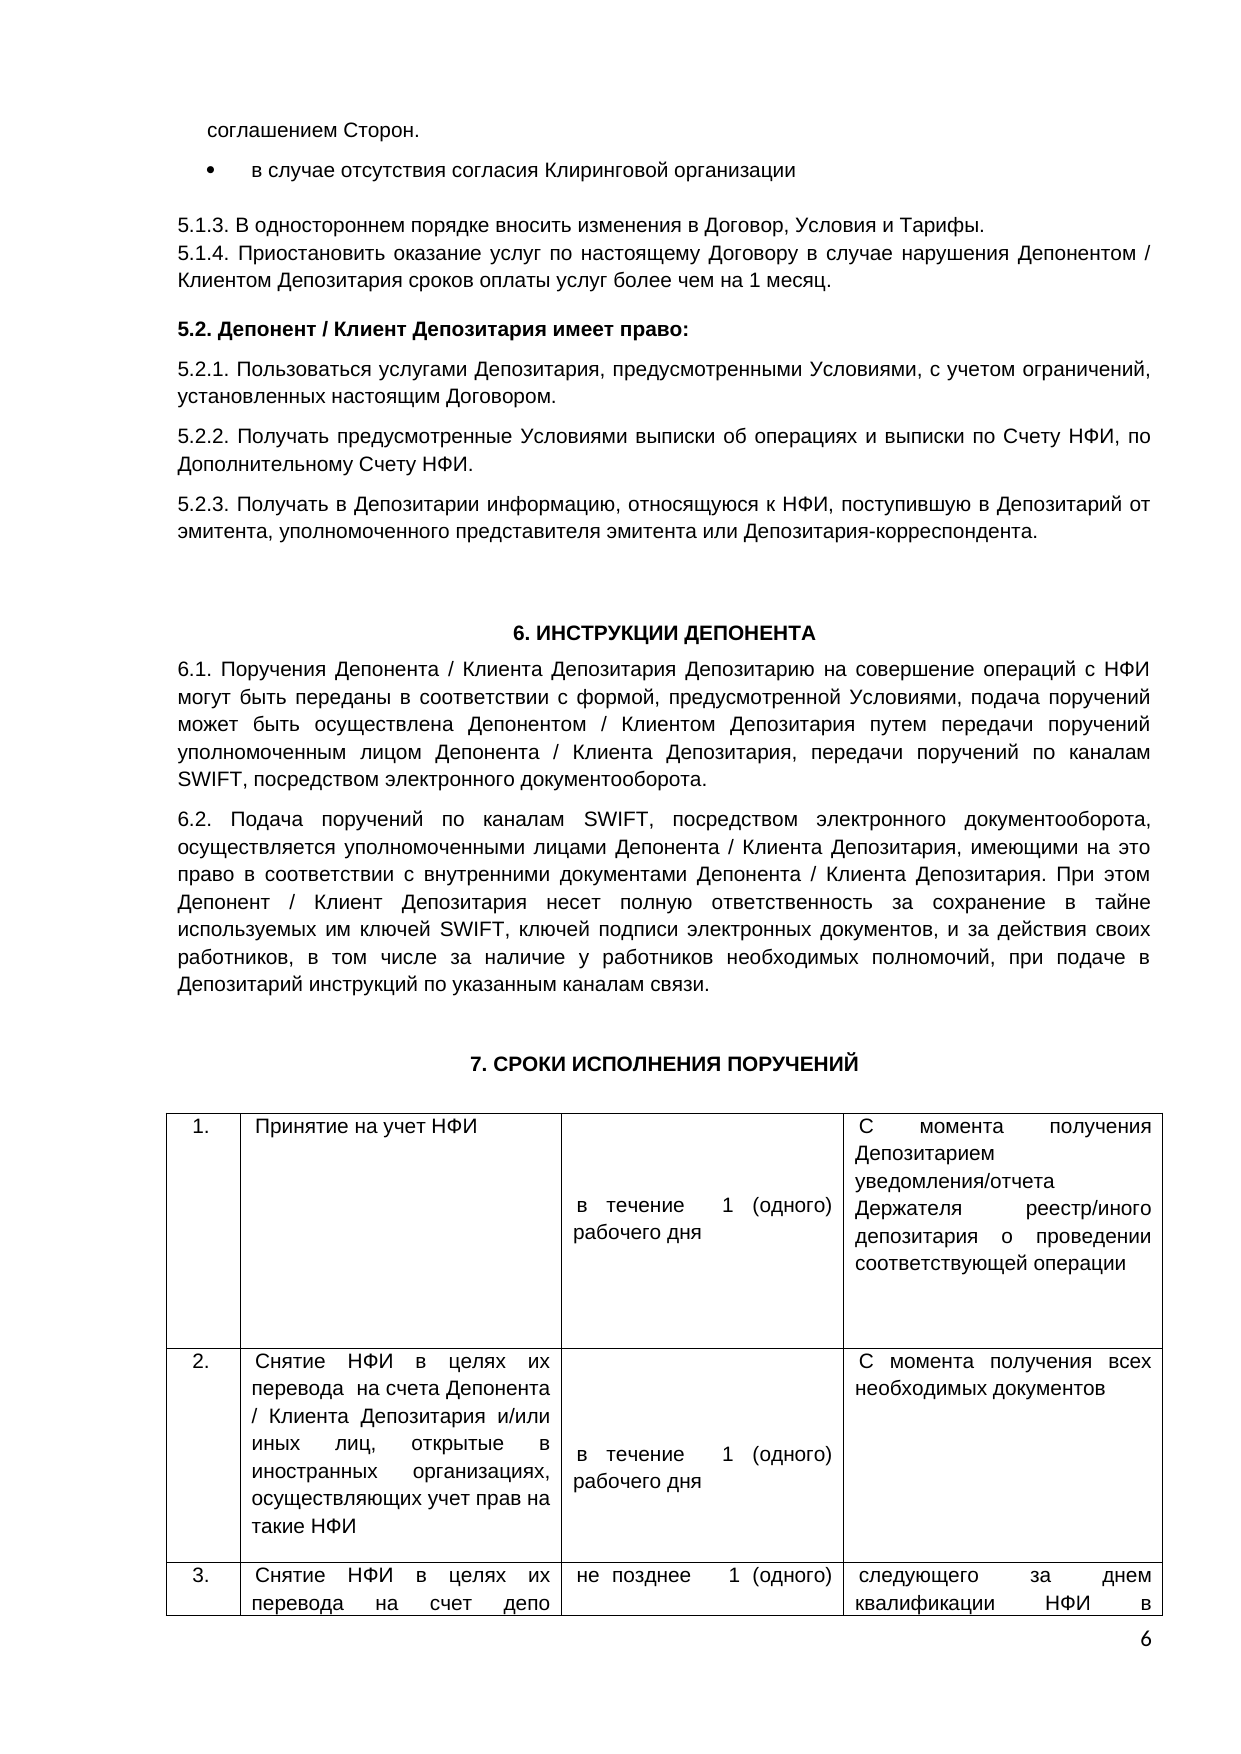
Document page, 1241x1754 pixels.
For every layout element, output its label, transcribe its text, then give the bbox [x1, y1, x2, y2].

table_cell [562, 1563, 843, 1615]
text 5.2.3. Получать в Депозитарии информацию, относящуюся к НФИ, поступившую в Депозитарий от эмитента, уполномоченного представителя эмитента или Депозитария-корреспондента. [177, 492, 1152, 543]
table_cell в течение 1 (одного) рабочего дня [562, 1349, 843, 1562]
table_header в течение 1 (одного) рабочего дня [562, 1114, 843, 1348]
table_cell [167, 1349, 240, 1562]
table_cell [167, 1563, 240, 1615]
table_header Принятие на учет НФИ [241, 1114, 561, 1348]
text 6.2. Подача поручений по каналам SWIFT, посредством электронного документооборота, осуществляется уполномоченными лицами Депонента / Клиента Депозитария, имеющими на это право в соответствии с внутренними документами Депонента / Клиента Депозитария. При этом Депонент / Клиент Депозитария несет полную ответственность за сохранение в тайне используемых им ключей SWIFT, ключей подписи электронных документов, и за действия своих работников, в том числе за наличие у работников необходимых полномочий, при подаче в Депозитарий инструкций по указанным каналам связи. [177, 807, 1152, 996]
text 6.1. Поручения Депонента / Клиента Депозитария Депозитарию на совершение операций с НФИ могут быть переданы в соответствии с формой, предусмотренной Условиями, подача поручений может быть осуществлена Депонентом / Клиентом Депозитария путем передачи поручений уполномоченным лицом Депонента / Клиента Депозитария, передачи поручений по каналам SWIFT, посредством электронного документооборота. [177, 657, 1152, 791]
list в случае отсутствия согласия Клиринговой организации [207, 158, 1152, 182]
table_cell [844, 1563, 1162, 1615]
table_header [167, 1114, 240, 1348]
text 6. ИНСТРУКЦИИ ДЕПОНЕНТА [177, 621, 1152, 644]
table_header С момента получения Депозитарием уведомления/отчета Держателя реестр/иного депозитария о проведении соответствующей операции [844, 1114, 1162, 1348]
text 7. СРОКИ ИСПОЛНЕНИЯ ПОРУЧЕНИЙ [177, 1052, 1152, 1076]
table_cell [241, 1563, 561, 1615]
table_cell С момента получения всех необходимых документов [844, 1349, 1162, 1562]
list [207, 118, 1152, 142]
text 5.2.2. Получать предусмотренные Условиями выписки об операциях и выписки по Счету НФИ, по Дополнительному Счету НФИ. [177, 424, 1152, 476]
text 5.2. Депонент / Клиент Депозитария имеет право: [177, 317, 1152, 341]
list 5.1.3. В одностороннем порядке вносить изменения в Договор, Условия и Тарифы. [177, 213, 1152, 237]
text 5.2.1. Пользоваться услугами Депозитария, предусмотренными Условиями, с учетом ограничений, установленных настоящим Договором. [177, 357, 1152, 408]
list 5.1.4. Приостановить оказание услуг по настоящему Договору в случае нарушения Депонентом / Клиентом Депозитария сроков оплаты услуг более чем на 1 месяц. [177, 241, 1152, 292]
table_cell Снятие НФИ в целях их перевода на счета Депонента / Клиента Депозитария и/или иных лиц, открытые в иностранных организациях, осуществляющих учет прав на такие НФИ [241, 1349, 561, 1562]
